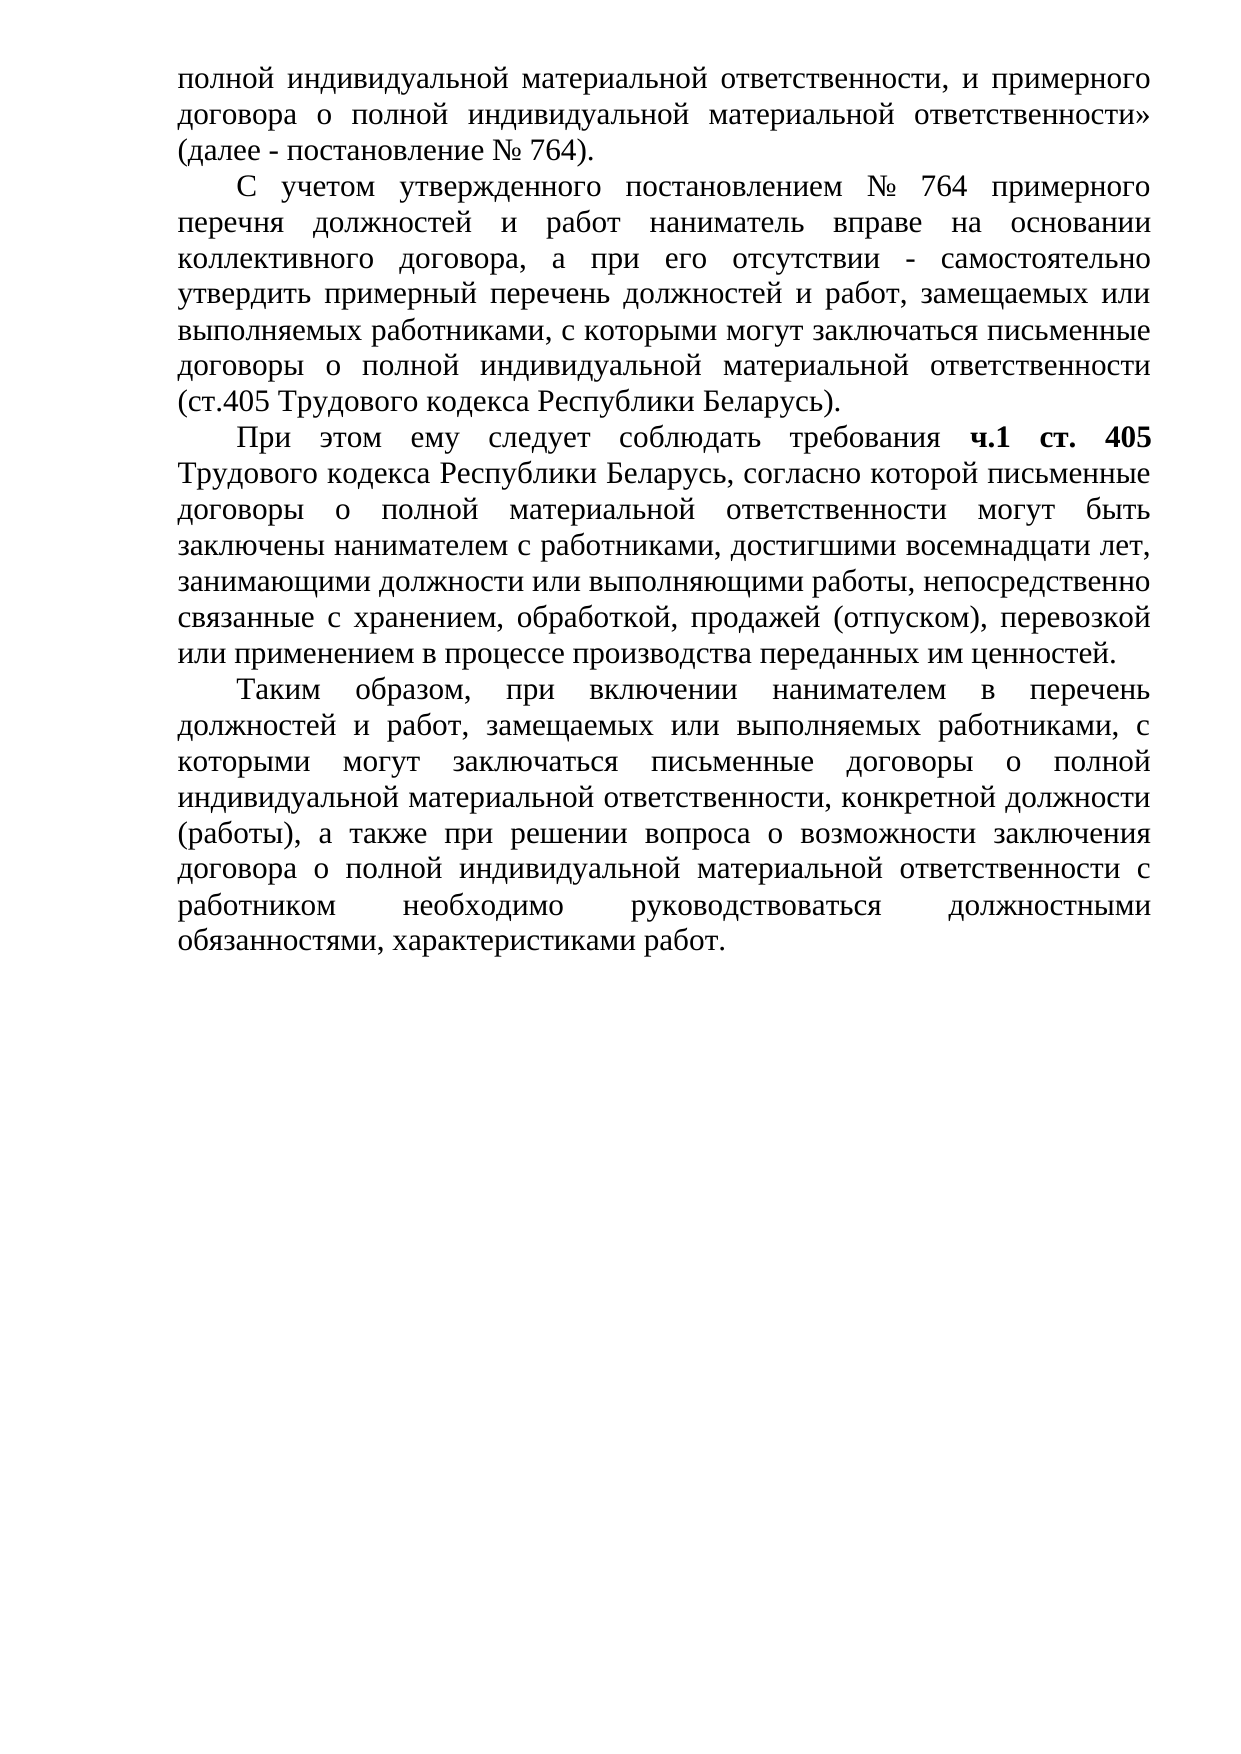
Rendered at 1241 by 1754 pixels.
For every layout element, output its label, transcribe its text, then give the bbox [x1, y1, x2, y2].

text С учетом утвержденного постановлением № 764 примерного перечня должностей и работ наниматель вправе на основании коллективного договора, а при его отсутствии - самостоятельно утвердить примерный перечень должностей и работ, замещаемых или выполняемых работниками, с которыми могут заключаться письменные договоры о полной индивидуальной материальной ответственности (ст.405 Трудового кодекса Республики Беларусь). [177, 167, 1152, 418]
text Таким образом, при включении нанимателем в перечень должностей и работ, замещаемых или выполняемых работниками, с которыми могут заключаться письменные договоры о полной индивидуальной материальной ответственности, конкретной должности (работы), а также при решении вопроса о возможности заключения договора о полной индивидуальной материальной ответственности с работником необходимо руководствоваться должностными обязанностями, характеристиками работ. [177, 670, 1152, 958]
text При этом ему следует соблюдать требования ч.1 ст. 405 Трудового кодекса Республики Беларусь, согласно которой письменные договоры о полной материальной ответственности могут быть заключены нанимателем с работниками, достигшими восемнадцати лет, занимающими должности или выполняющими работы, непосредственно связанные с хранением, обработкой, продажей (отпуском), перевозкой или применением в процессе производства переданных им ценностей. [177, 418, 1152, 670]
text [177, 59, 1152, 167]
